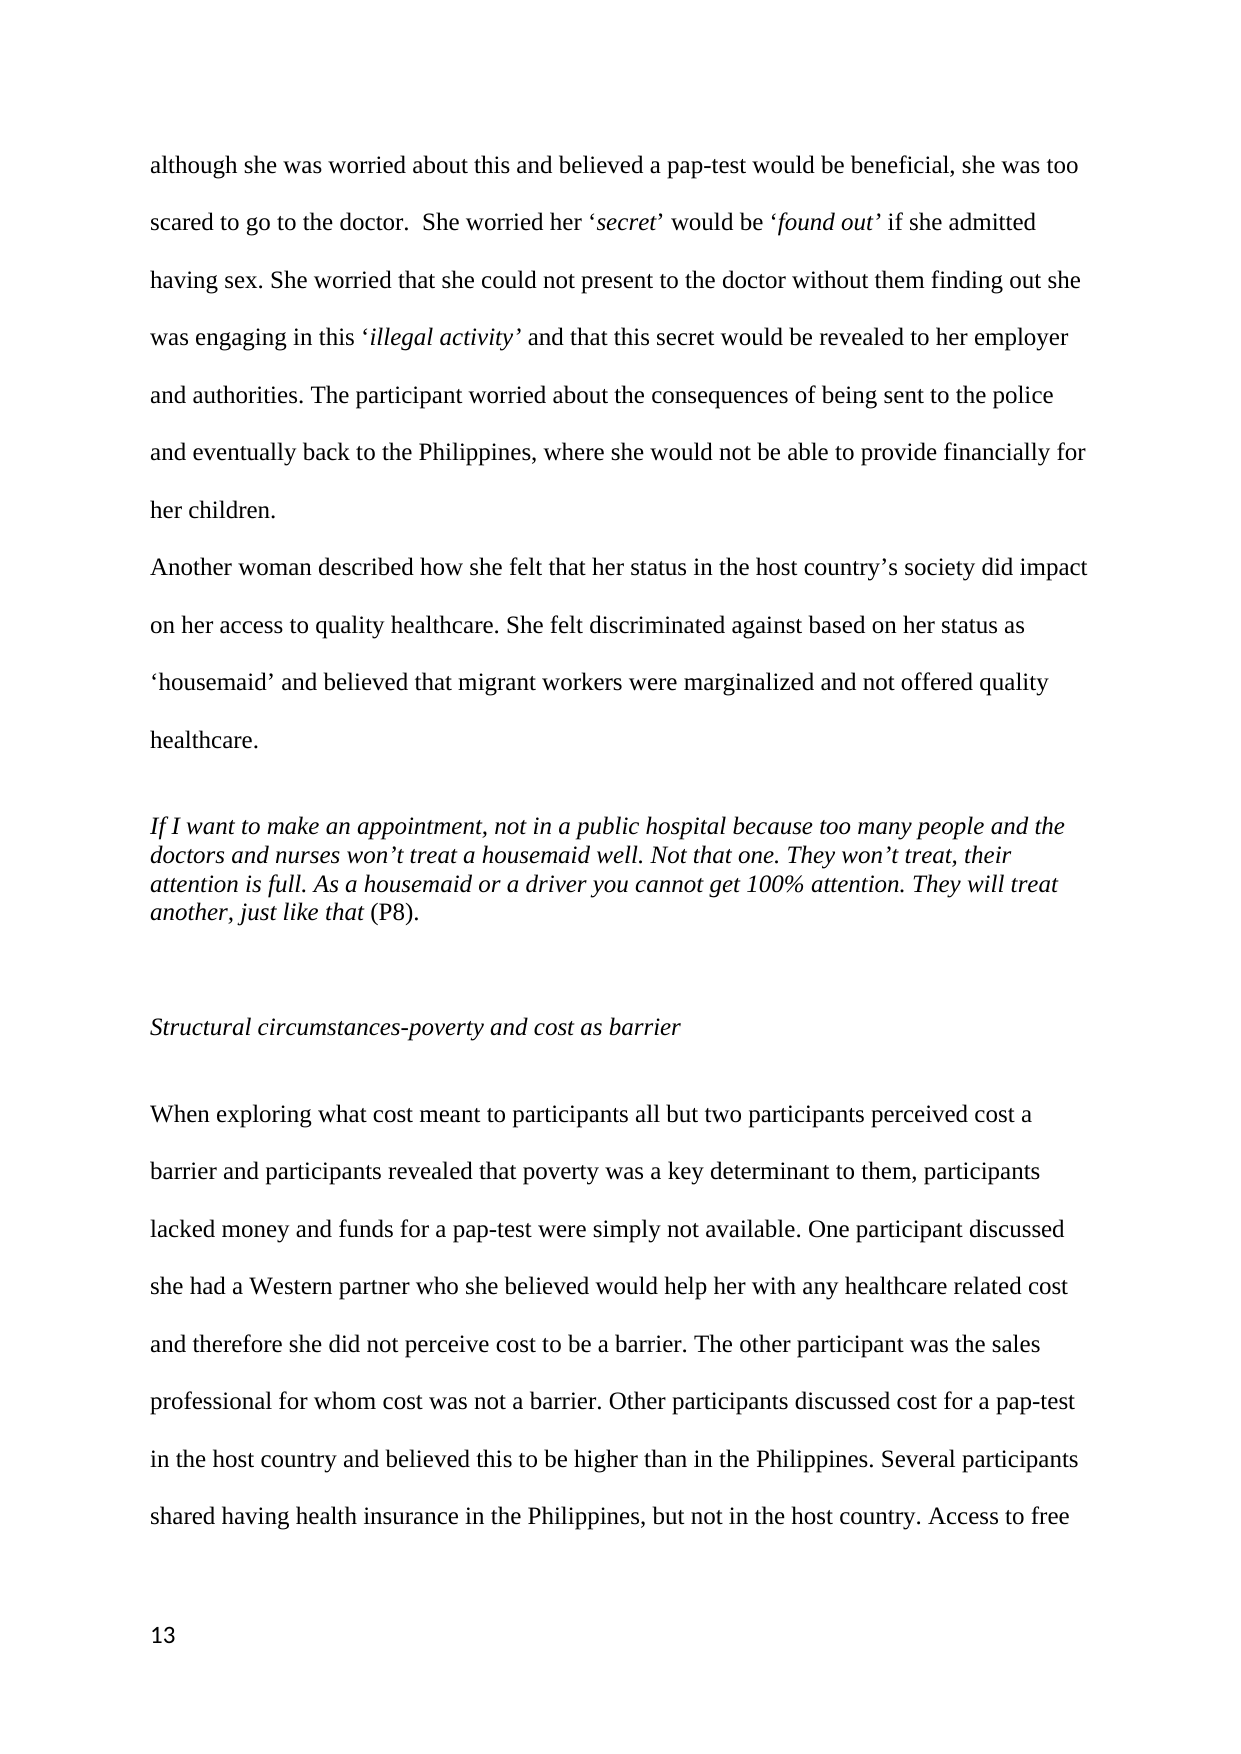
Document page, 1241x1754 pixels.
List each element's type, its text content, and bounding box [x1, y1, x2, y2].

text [150, 150, 1090, 524]
text If I want to make an appointment, not in a public hospital because too many people and the doctors and nurses won’t treat a housemaid well. Not that one. They won’t treat, their attention is full. As a housemaid or a driver you cannot get 100% attention. They will treat another, just like that (P8). [150, 811, 1090, 926]
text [150, 1099, 1090, 1530]
text Structural circumstances-poverty and cost as barrier [150, 1012, 1090, 1041]
text Another woman described how she felt that her status in the host country’s society did impact on her access to quality healthcare. She felt discriminated against based on her status as ‘housemaid’ and believed that migrant workers were marginalized and not offered quality healthcare. [150, 552, 1090, 754]
